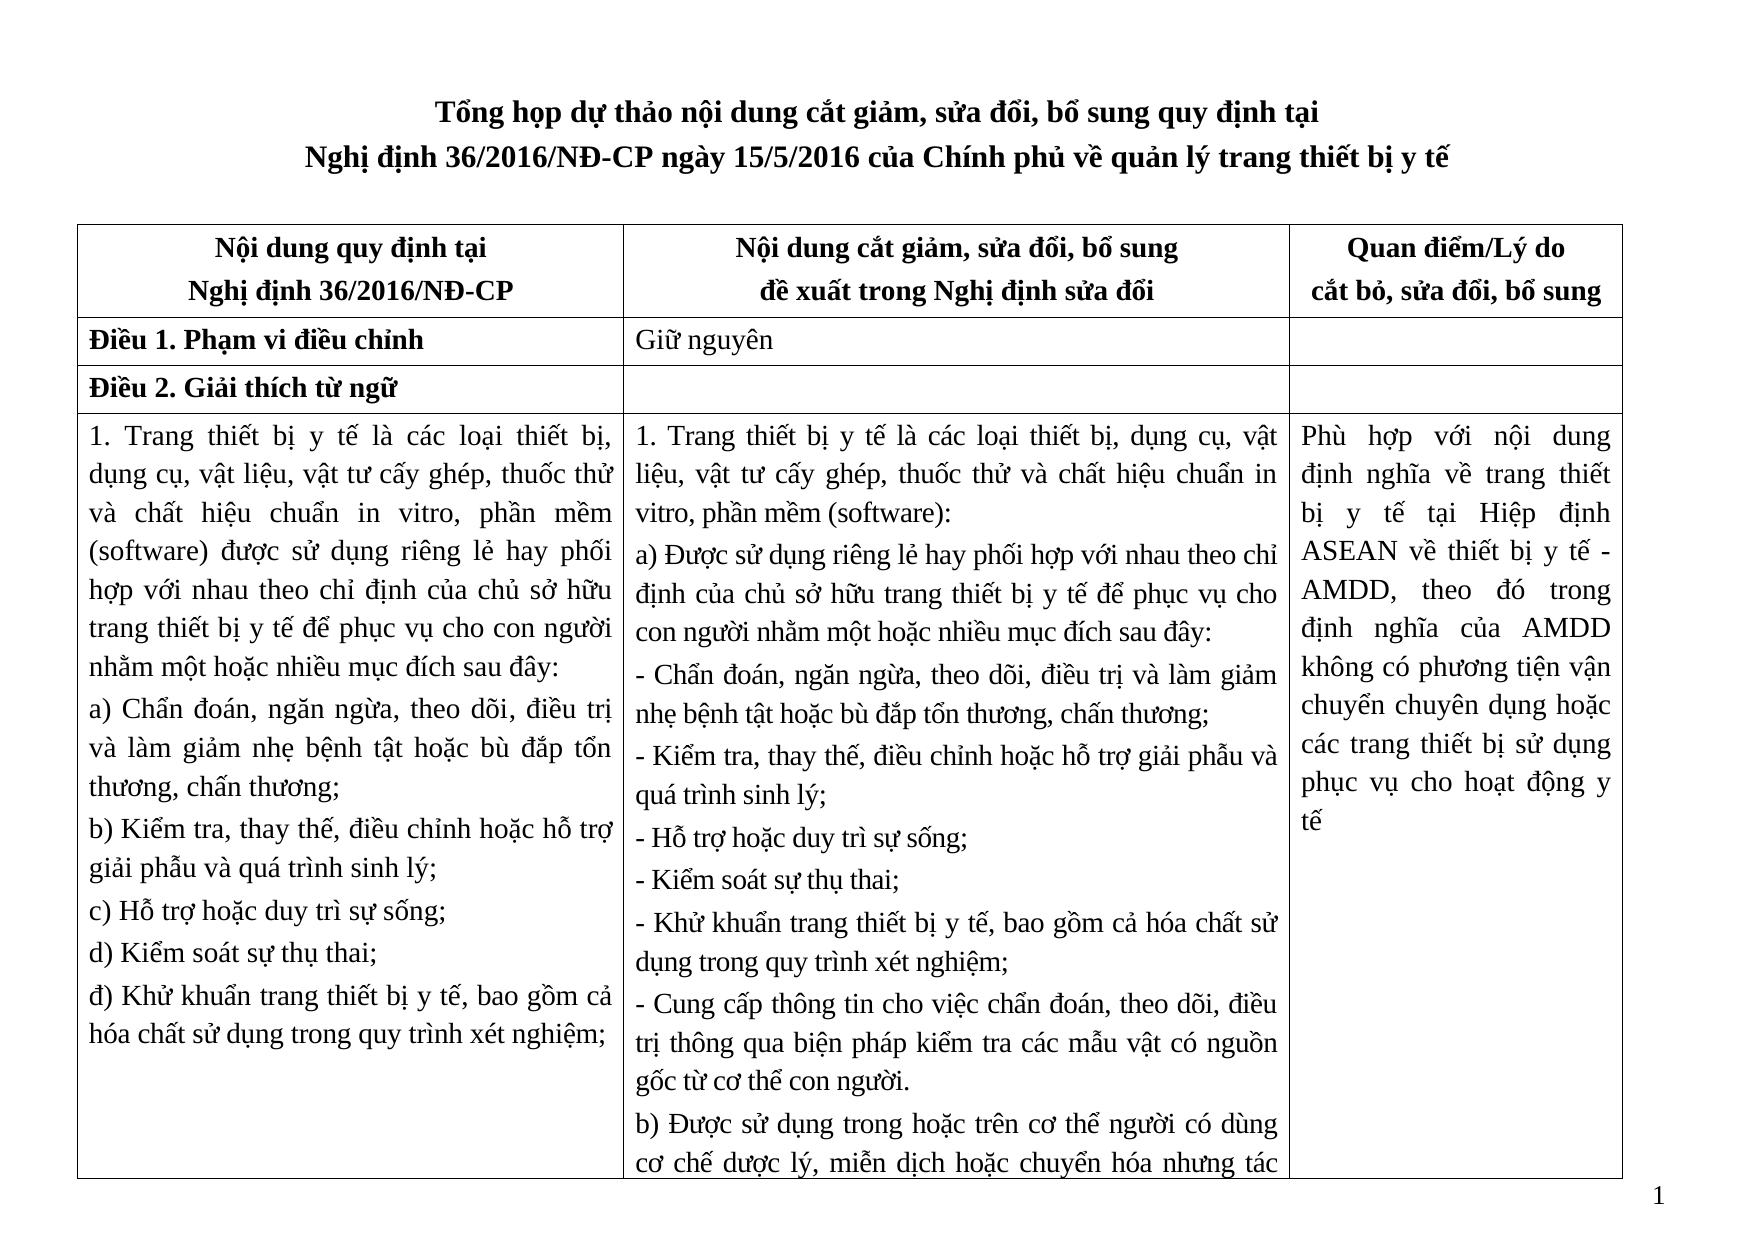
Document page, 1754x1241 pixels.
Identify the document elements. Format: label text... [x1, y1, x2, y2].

table_cell [1290, 366, 1622, 412]
text Nghị định 36/2016/NĐ-CP ngày 15/5/2016 của Chính phủ về quản lý trang thiết bị y tế [89, 138, 1665, 174]
table_cell Giữ nguyên [624, 318, 1289, 364]
table_cell Điều 1. Phạm vi điều chỉnh [78, 318, 623, 364]
table_header Nội dung quy định tại Nghị định 36/2016/NĐ-CP [78, 225, 623, 317]
table_cell [1290, 318, 1622, 364]
table_cell [624, 366, 1289, 412]
table_cell Điều 2. Giải thích từ ngữ [78, 366, 623, 412]
table_header Nội dung cắt giảm, sửa đổi, bổ sung đề xuất trong Nghị định sửa đổi [624, 225, 1289, 317]
text Tổng họp dự thảo nội dung cắt giảm, sửa đổi, bổ sung quy định tại [89, 93, 1665, 129]
table_header Quan điểm/Lý do cắt bỏ, sửa đổi, bổ sung [1290, 225, 1622, 317]
